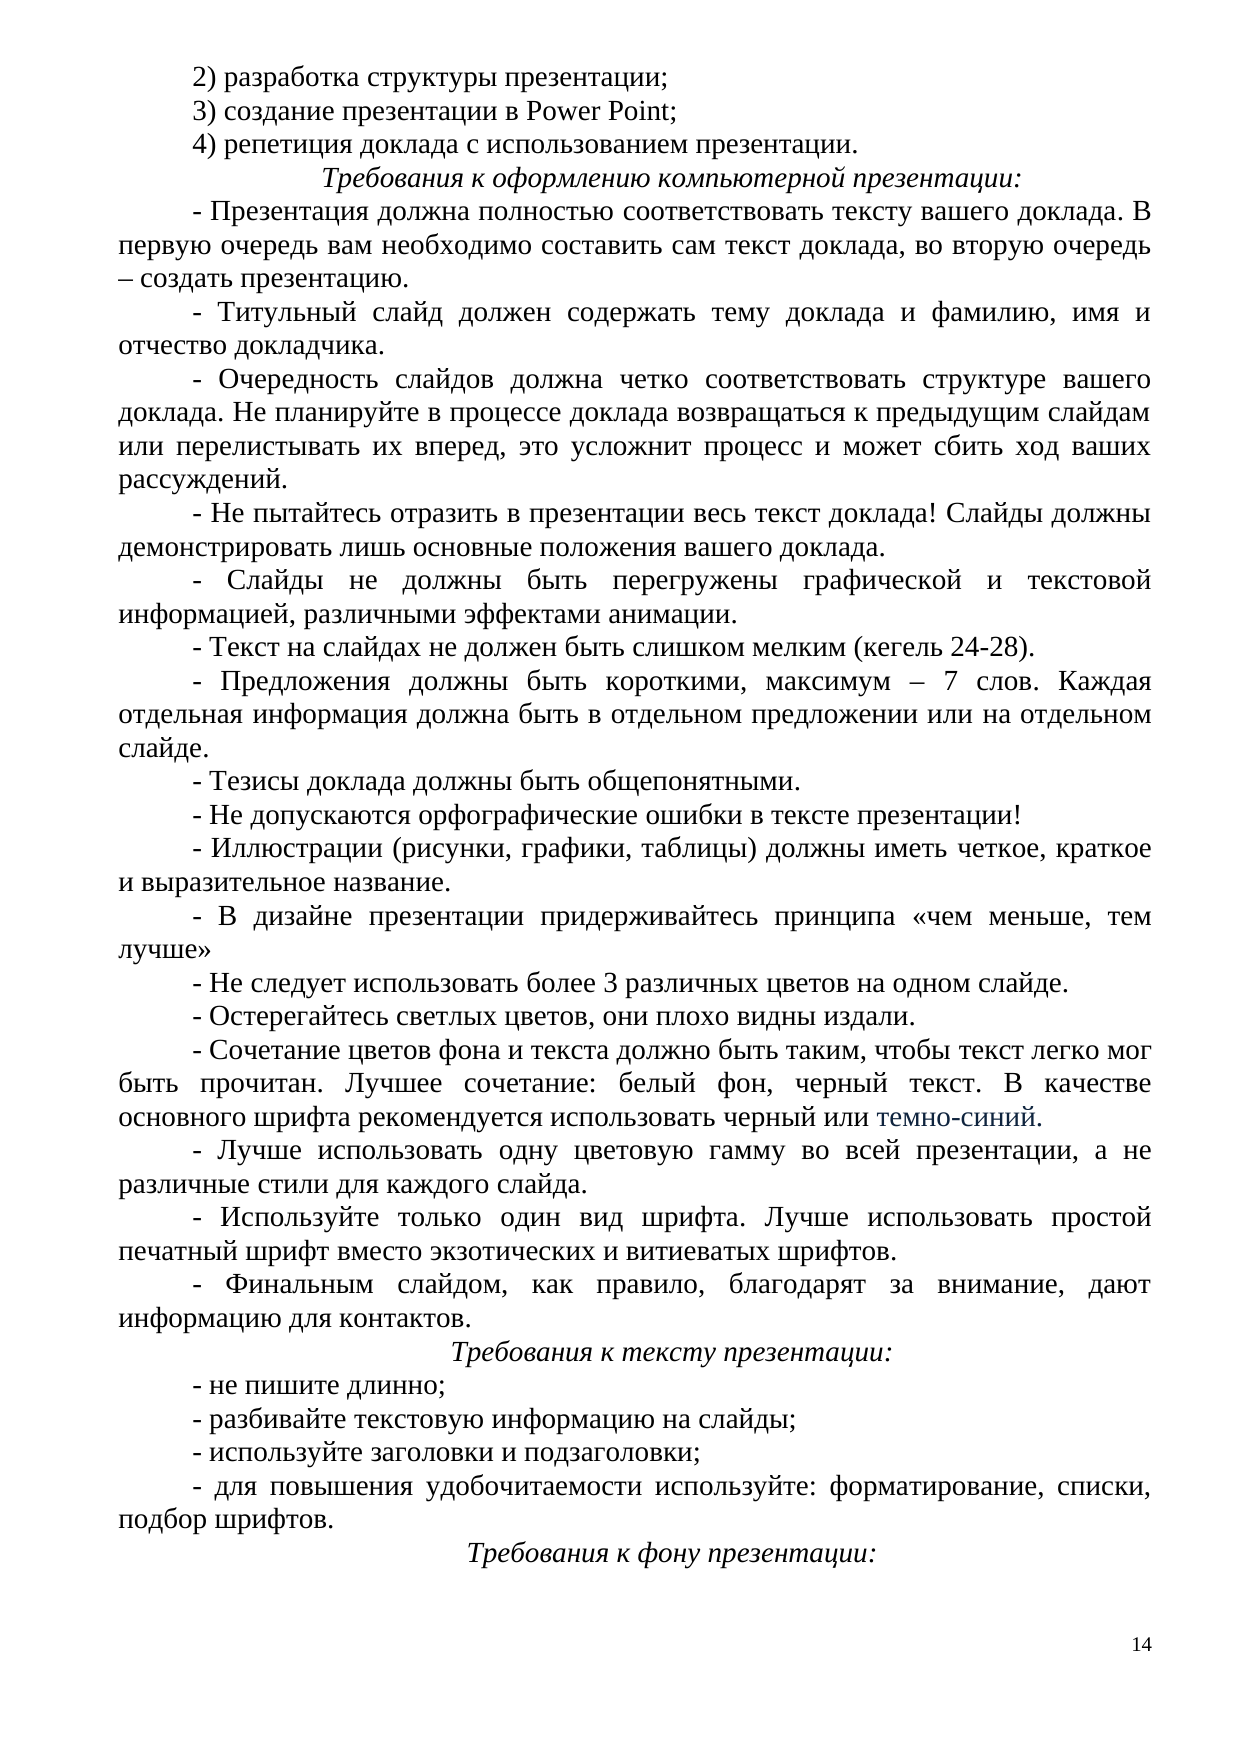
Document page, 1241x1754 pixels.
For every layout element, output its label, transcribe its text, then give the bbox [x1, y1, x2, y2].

text - Не допускаются орфографические ошибки в тексте презентации! [118, 797, 1152, 831]
text - разбивайте текстовую информацию на слайды; [118, 1401, 1152, 1434]
text - используйте заголовки и подзаголовки; [118, 1434, 1152, 1468]
text - Не пытайтесь отразить в презентации весь текст доклада! Слайды должны демонстрировать лишь основные положения вашего доклада. [118, 495, 1152, 562]
text 3) создание презентации в Power Point; [118, 93, 1152, 126]
text - Сочетание цветов фона и текста должно быть таким, чтобы текст легко мог быть прочитан. Лучшее сочетание: белый фон, черный текст. В качестве основного шрифта рекомендуется использовать черный или темно-синий. [118, 1032, 1152, 1132]
text 4) репетиция доклада с использованием презентации. [118, 126, 1152, 160]
text - Очередность слайдов должна четко соответствовать структуре вашего доклада. Не планируйте в процессе доклада возвращаться к предыдущим слайдам или перелистывать их вперед, это усложнит процесс и может сбить ход ваших рассуждений. [118, 361, 1152, 495]
text - для повышения удобочитаемости используйте: форматирование, списки, подбор шрифтов. [118, 1468, 1152, 1535]
text Требования к тексту презентации: [118, 1334, 1152, 1367]
text - Титульный слайд должен содержать тему доклада и фамилию, имя и отчество докладчика. [118, 294, 1152, 361]
text Требования к фону презентации: [118, 1535, 1152, 1568]
text - Тезисы доклада должны быть общепонятными. [118, 763, 1152, 797]
text Требования к оформлению компьютерной презентации: [118, 160, 1152, 193]
text - Предложения должны быть короткими, максимум – 7 слов. Каждая отдельная информация должна быть в отдельном предложении или на отдельном слайде. [118, 663, 1152, 763]
text - В дизайне презентации придерживайтесь принципа «чем меньше, тем лучше» [118, 898, 1152, 965]
text - Финальным слайдом, как правило, благодарят за внимание, дают информацию для контактов. [118, 1267, 1152, 1334]
text - не пишите длинно; [118, 1367, 1152, 1401]
text - Текст на слайдах не должен быть слишком мелким (кегель 24-28). [118, 629, 1152, 663]
text - Остерегайтесь светлых цветов, они плохо видны издали. [118, 998, 1152, 1032]
text - Иллюстрации (рисунки, графики, таблицы) должны иметь четкое, краткое и выразительное название. [118, 831, 1152, 898]
text - Презентация должна полностью соответствовать тексту вашего доклада. В первую очередь вам необходимо составить сам текст доклада, во вторую очередь – создать презентацию. [118, 193, 1152, 294]
text - Слайды не должны быть перегружены графической и текстовой информацией, различными эффектами анимации. [118, 562, 1152, 629]
text - Не следует использовать более 3 различных цветов на одном слайде. [118, 965, 1152, 998]
text - Лучше использовать одну цветовую гамму во всей презентации, а не различные стили для каждого слайда. [118, 1132, 1152, 1199]
text 2) разработка структуры презентации; [118, 59, 1152, 93]
text - Используйте только один вид шрифта. Лучше использовать простой печатный шрифт вместо экзотических и витиеватых шрифтов. [118, 1199, 1152, 1267]
